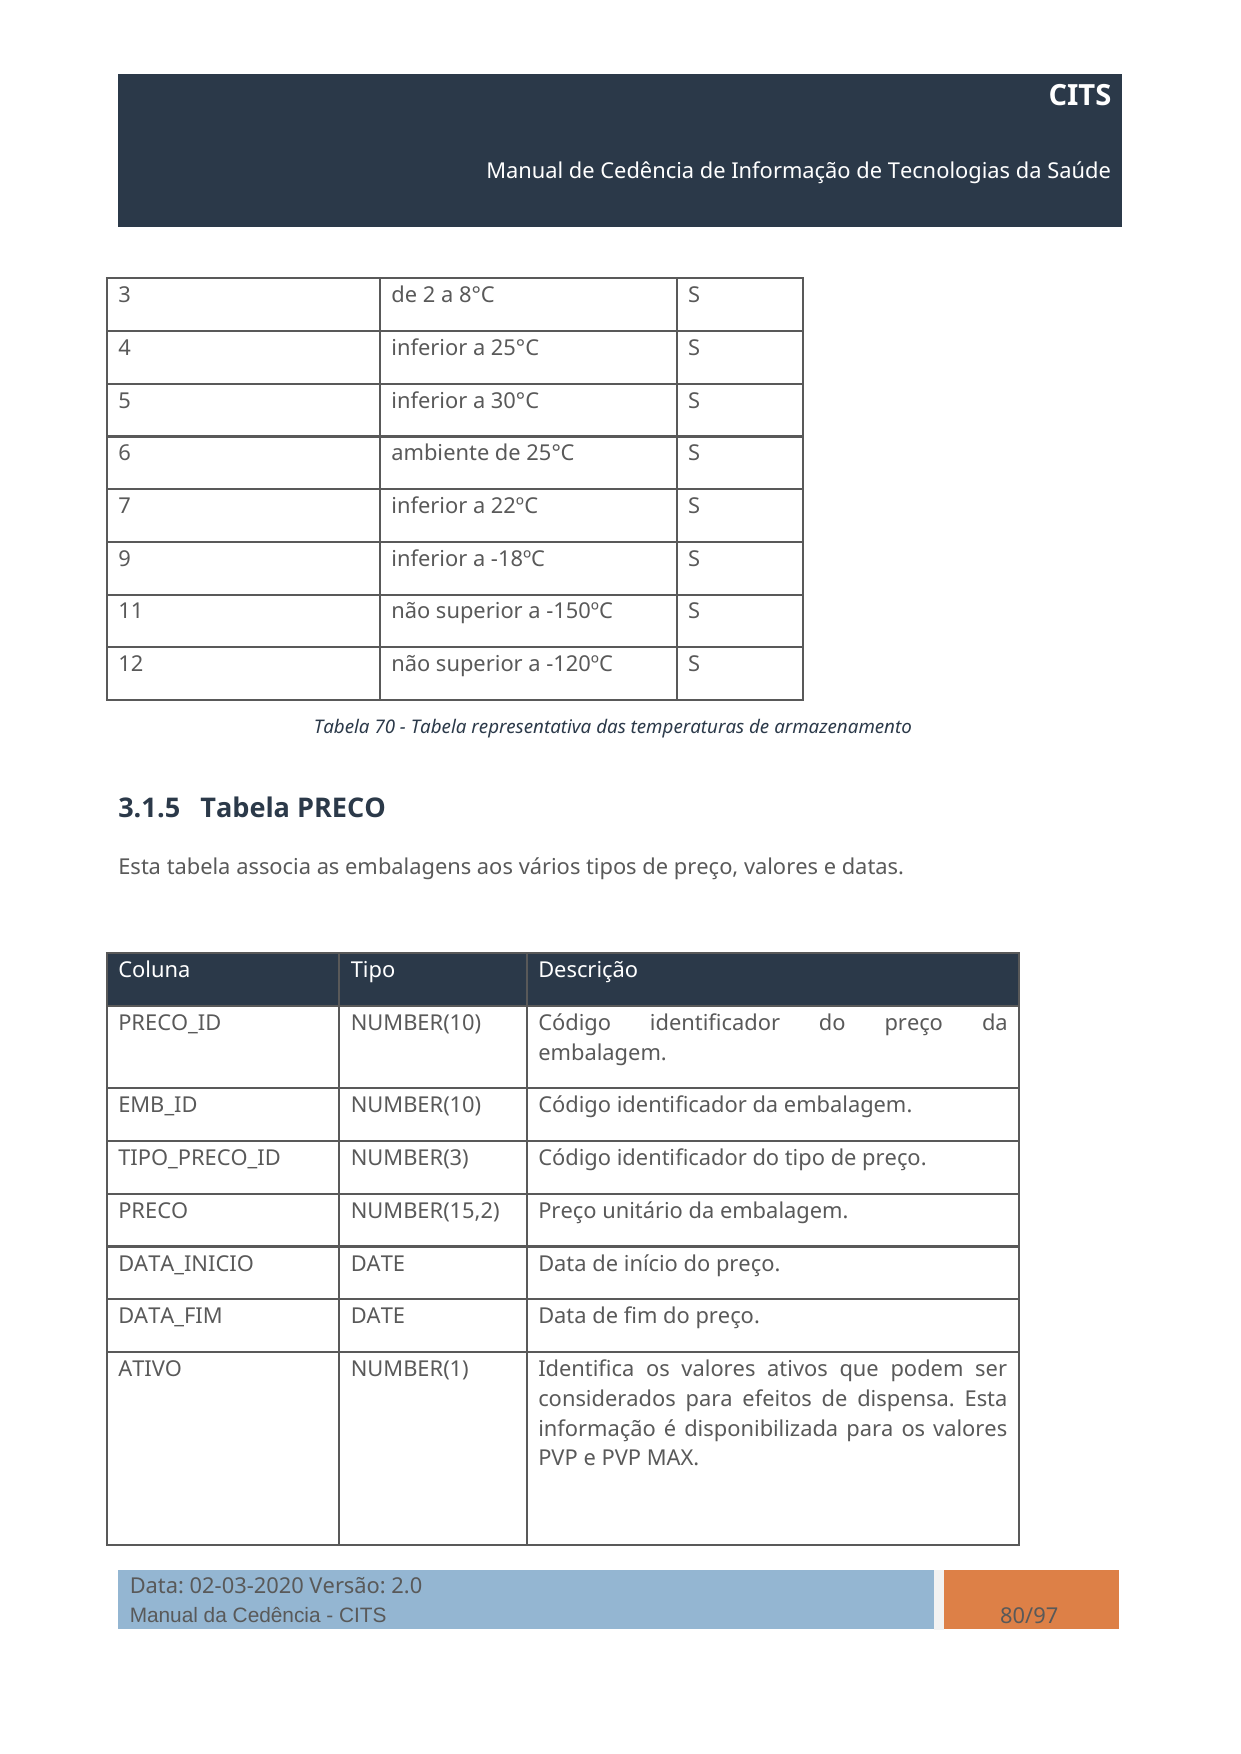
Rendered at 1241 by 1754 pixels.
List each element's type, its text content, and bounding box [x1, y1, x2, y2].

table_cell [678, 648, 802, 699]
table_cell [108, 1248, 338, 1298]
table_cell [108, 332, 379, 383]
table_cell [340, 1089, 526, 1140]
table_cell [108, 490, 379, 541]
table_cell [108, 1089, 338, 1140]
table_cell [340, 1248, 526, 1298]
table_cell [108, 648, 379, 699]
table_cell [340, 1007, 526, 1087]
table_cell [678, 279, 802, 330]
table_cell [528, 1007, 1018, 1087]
subtitle Tabela PRECO [118, 789, 1107, 826]
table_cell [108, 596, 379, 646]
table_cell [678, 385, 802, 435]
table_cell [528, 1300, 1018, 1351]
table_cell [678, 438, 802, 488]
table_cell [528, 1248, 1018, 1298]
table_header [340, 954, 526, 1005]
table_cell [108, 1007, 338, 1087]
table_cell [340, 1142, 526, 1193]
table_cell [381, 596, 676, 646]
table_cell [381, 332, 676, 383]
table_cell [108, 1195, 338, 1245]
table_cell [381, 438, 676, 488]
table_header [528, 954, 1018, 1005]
text Tabela 70 - Tabela representativa das temperaturas de armazenamento [118, 713, 1107, 739]
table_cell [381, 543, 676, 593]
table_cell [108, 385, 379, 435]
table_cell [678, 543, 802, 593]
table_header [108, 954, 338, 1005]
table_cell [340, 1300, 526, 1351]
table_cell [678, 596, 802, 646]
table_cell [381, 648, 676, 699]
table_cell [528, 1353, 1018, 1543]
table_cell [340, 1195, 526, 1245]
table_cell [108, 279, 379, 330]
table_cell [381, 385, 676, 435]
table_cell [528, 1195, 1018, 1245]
text Esta tabela associa as embalagens aos vários tipos de preço, valores e datas. [118, 851, 1107, 881]
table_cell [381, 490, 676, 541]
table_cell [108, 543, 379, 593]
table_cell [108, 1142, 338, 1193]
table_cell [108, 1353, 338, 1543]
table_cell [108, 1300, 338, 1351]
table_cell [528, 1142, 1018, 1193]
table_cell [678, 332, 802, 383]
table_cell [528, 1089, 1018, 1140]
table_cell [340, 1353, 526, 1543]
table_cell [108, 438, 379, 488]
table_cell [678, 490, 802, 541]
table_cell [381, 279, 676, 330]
